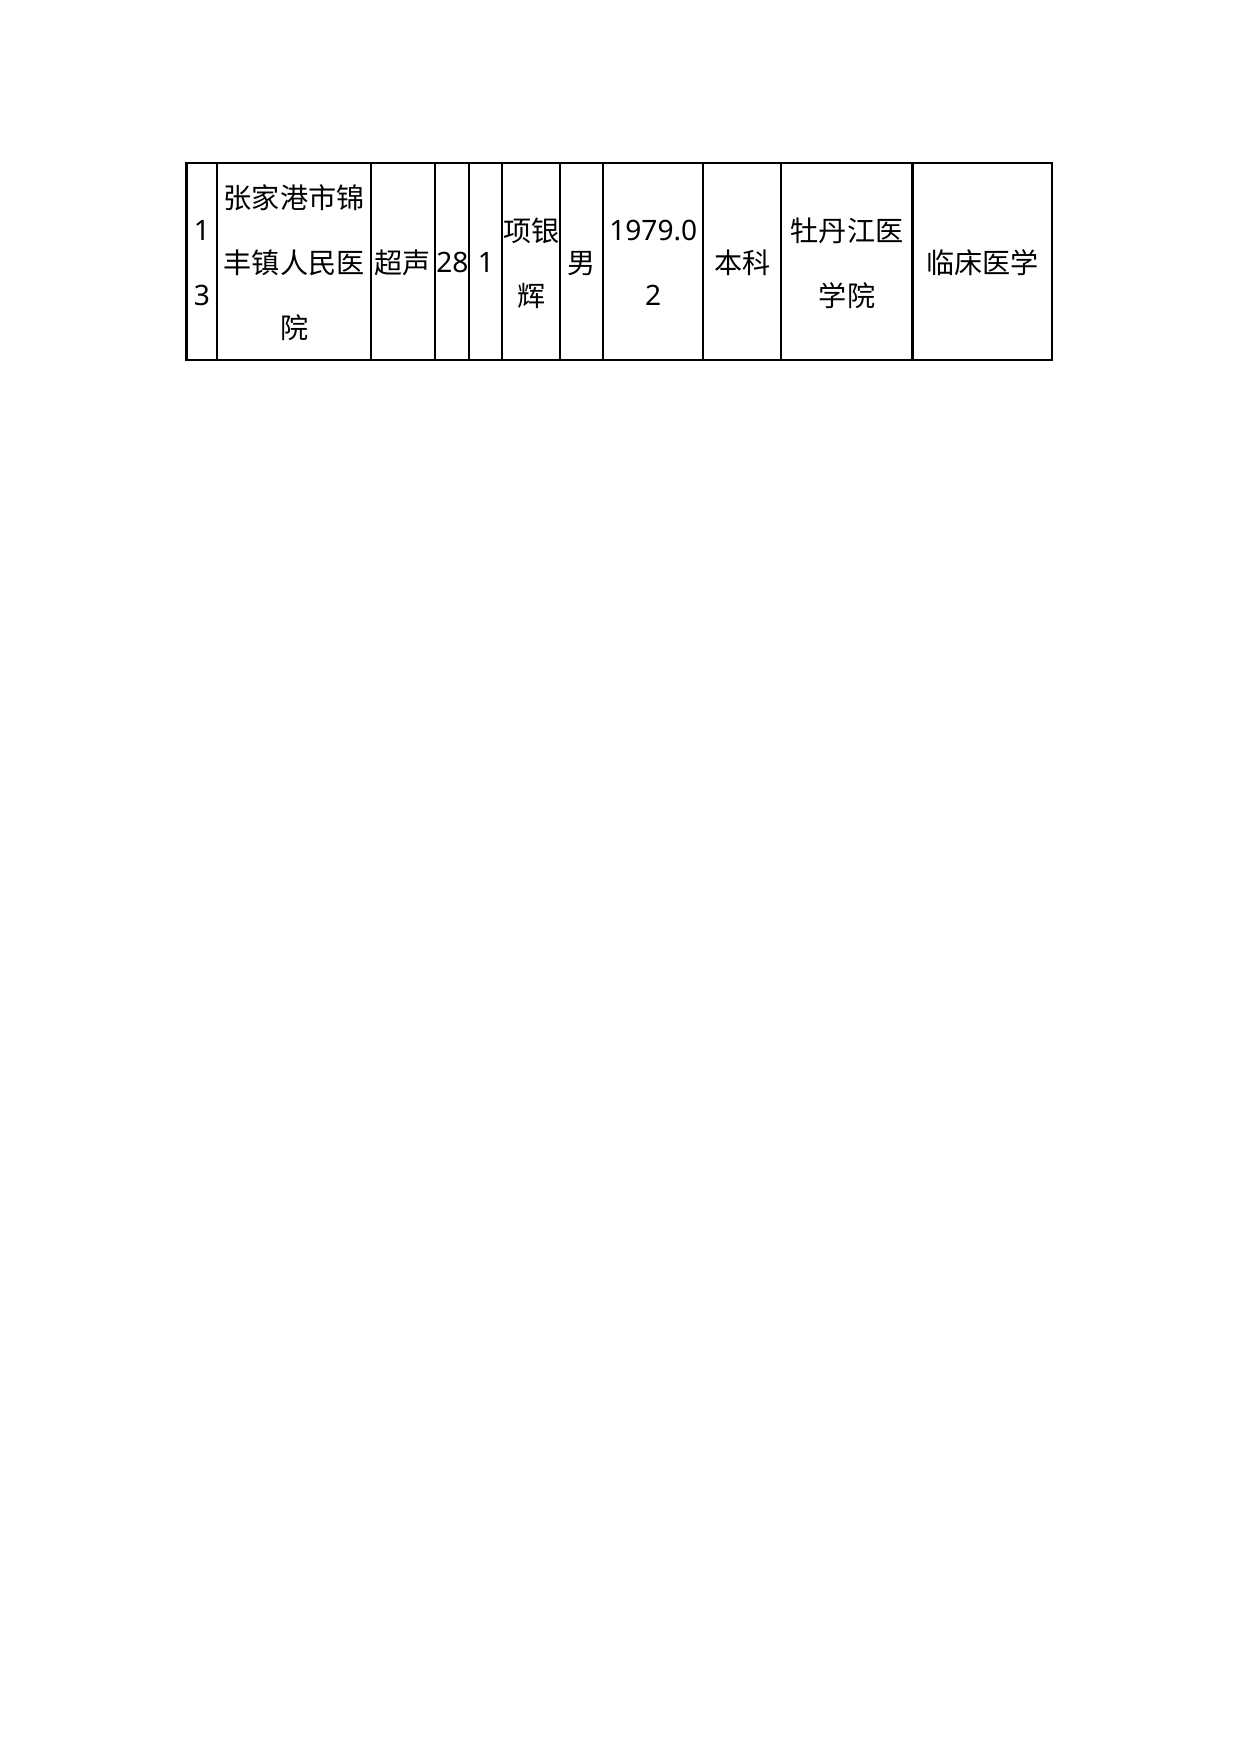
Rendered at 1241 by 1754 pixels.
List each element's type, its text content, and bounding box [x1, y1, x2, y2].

table_cell 临床医学 [914, 164, 1051, 359]
table_cell 张家港市锦丰镇人民医院 [218, 164, 370, 359]
table_cell 男 [561, 164, 602, 359]
table_cell 超声 [372, 164, 434, 359]
table_cell 1979.02 [604, 164, 702, 359]
table_cell 28 [436, 164, 468, 359]
table_cell 13 [188, 164, 216, 359]
table_cell 1 [470, 164, 501, 359]
table_cell 牡丹江医学院 [782, 164, 911, 359]
table_cell 本科 [704, 164, 780, 359]
table_cell 项银辉 [503, 164, 559, 359]
